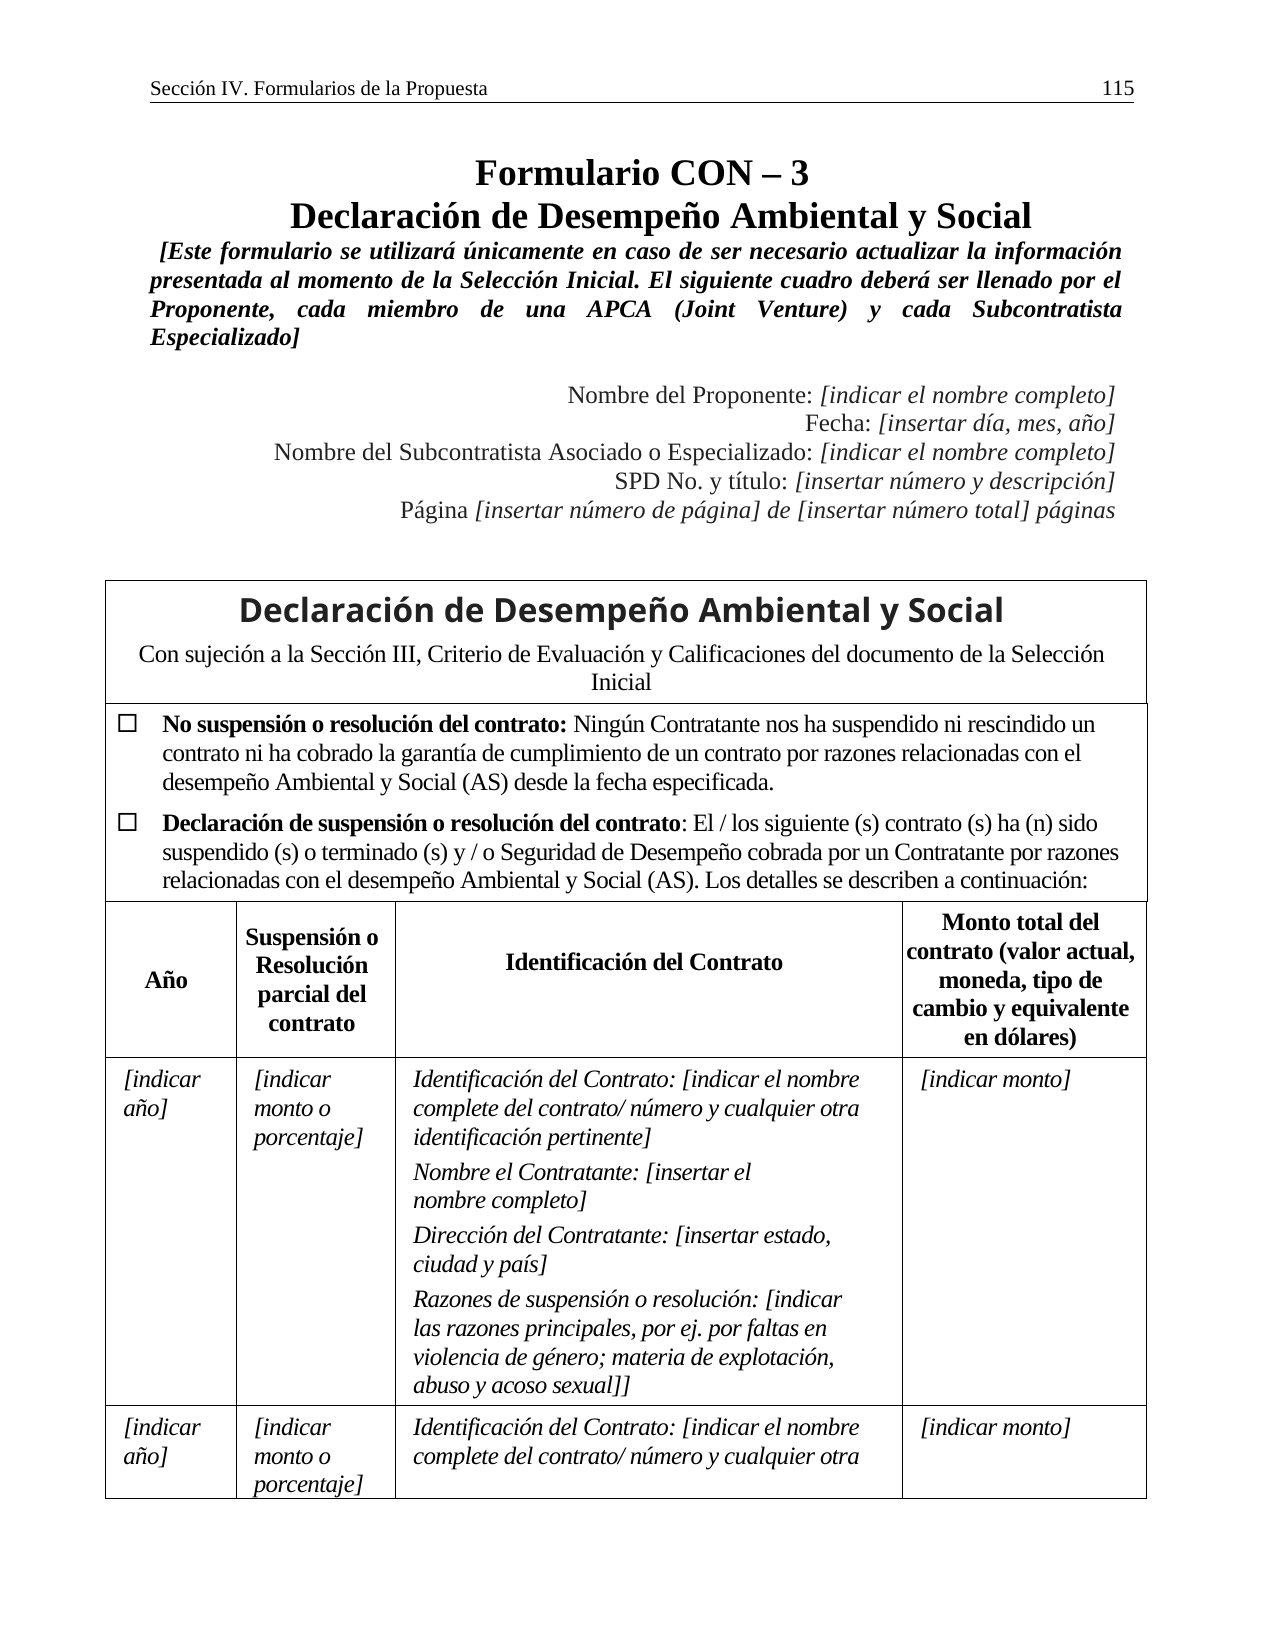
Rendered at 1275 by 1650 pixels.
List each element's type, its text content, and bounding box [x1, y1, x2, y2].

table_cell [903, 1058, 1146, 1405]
text SPD No. y título: [insertar número y descripción] [150, 466, 1118, 495]
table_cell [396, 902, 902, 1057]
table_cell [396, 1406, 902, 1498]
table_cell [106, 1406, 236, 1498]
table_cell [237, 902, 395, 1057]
text [Este formulario se utilizará únicamente en caso de ser necesario actualizar la información presentada al momento de la Selección Inicial. El siguiente cuadro deberá ser llenado por el Proponente, cada miembro de una APCA (Joint Venture) y cada Subcontratista Especializado] [150, 236, 1126, 351]
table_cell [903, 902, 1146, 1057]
text Fecha: [insertar día, mes, año] [150, 408, 1118, 437]
text Página [insertar número de página] de [insertar número total] páginas [150, 495, 1118, 523]
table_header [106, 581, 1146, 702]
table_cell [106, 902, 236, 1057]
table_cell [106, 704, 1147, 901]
text Formulario CON – 3 Declaración de Desempeño Ambiental y Social [150, 150, 1134, 236]
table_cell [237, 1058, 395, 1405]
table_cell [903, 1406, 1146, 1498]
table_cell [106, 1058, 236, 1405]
text Nombre del Proponente: [indicar el nombre completo] [150, 380, 1118, 408]
text Nombre del Subcontratista Asociado o Especializado: [indicar el nombre completo] [150, 437, 1118, 466]
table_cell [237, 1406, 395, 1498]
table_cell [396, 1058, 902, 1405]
